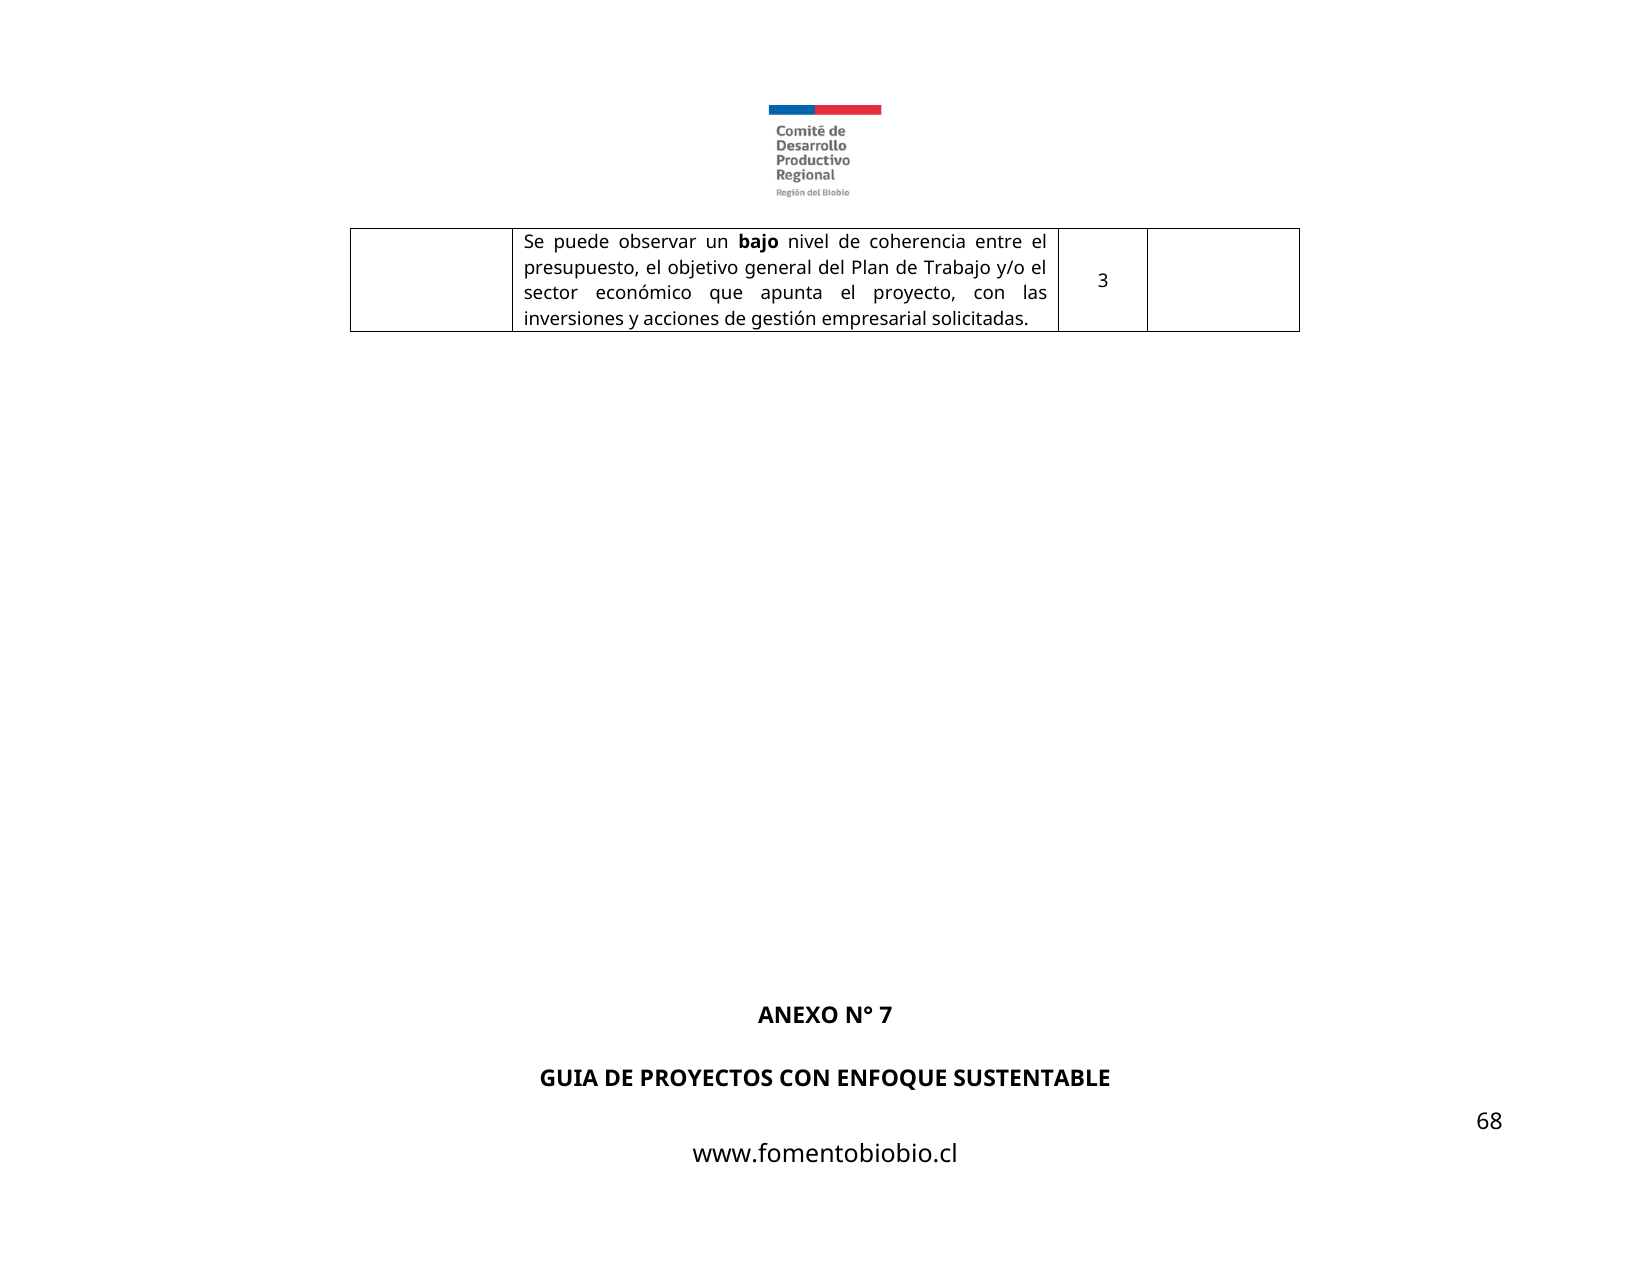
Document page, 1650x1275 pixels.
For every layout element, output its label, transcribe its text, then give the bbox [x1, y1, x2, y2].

table_cell Se puede observar un bajo nivel de coherencia entre el presupuesto, el objetivo general del Plan de Trabajo y/o el sector económico que apunta el proyecto, con las inversiones y acciones de gestión empresarial solicitadas. [513, 229, 1058, 331]
picture [768, 105, 882, 228]
text ANEXO N° 7 [148, 999, 1502, 1030]
table_cell 3 [1059, 229, 1147, 331]
text GUIA DE PROYECTOS CON ENFOQUE SUSTENTABLE [148, 1062, 1502, 1093]
